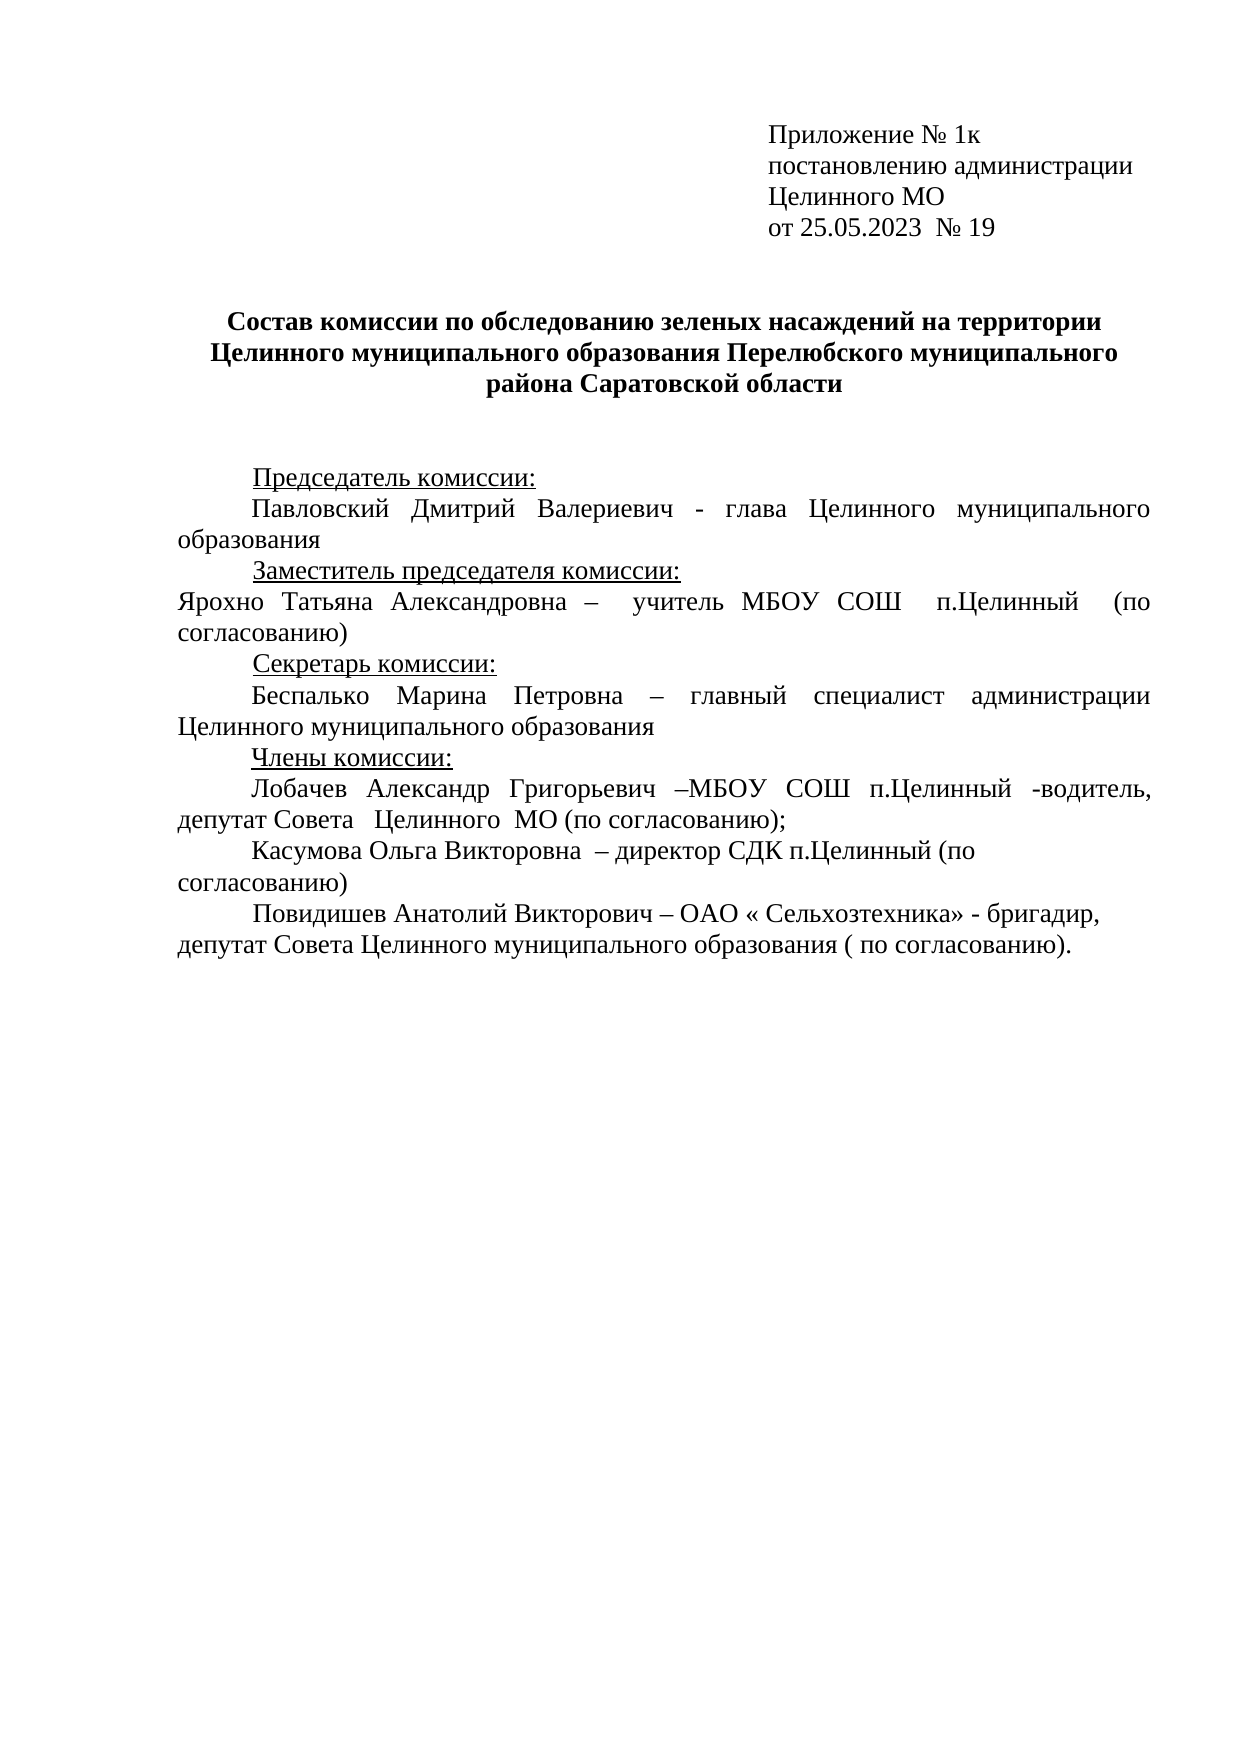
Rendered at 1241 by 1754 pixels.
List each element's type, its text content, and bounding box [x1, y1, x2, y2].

text Касумова Ольга Викторовна – директор СДК п.Целинный (по согласованию) [177, 834, 1152, 897]
text Павловский Дмитрий Валериевич - глава Целинного муниципального образования [177, 492, 1152, 554]
text Ярохно Татьяна Александровна – учитель МБОУ СОШ п.Целинный (по согласованию) [177, 585, 1152, 648]
text Секретарь комиссии: [177, 648, 1152, 679]
title Приложение № 1к [177, 118, 1149, 149]
text Лобачев Александр Григорьевич –МБОУ СОШ п.Целинный -водитель, депутат Совета Целинного МО (по согласованию); [177, 772, 1152, 834]
text Состав комиссии по обследованию зеленых насаждений на территории Целинного муниципального образования Перелюбского муниципального района Саратовской области [177, 305, 1152, 398]
text Повидишев Анатолий Викторович – ОАО « Сельхозтехника» - бригадир, депутат Совета Целинного муниципального образования ( по согласованию). [177, 897, 1152, 959]
title постановлению администрации [177, 149, 1149, 180]
text Члены комиссии: [177, 741, 1152, 772]
title Целинного МО [177, 180, 1149, 212]
text Заместитель председателя комиссии: [177, 554, 1152, 585]
title от 25.05.2023 № 19 [177, 212, 1149, 243]
text Беспалько Марина Петровна – главный специалист администрации Целинного муниципального образования [177, 679, 1152, 741]
text Председатель комиссии: [177, 461, 1152, 492]
